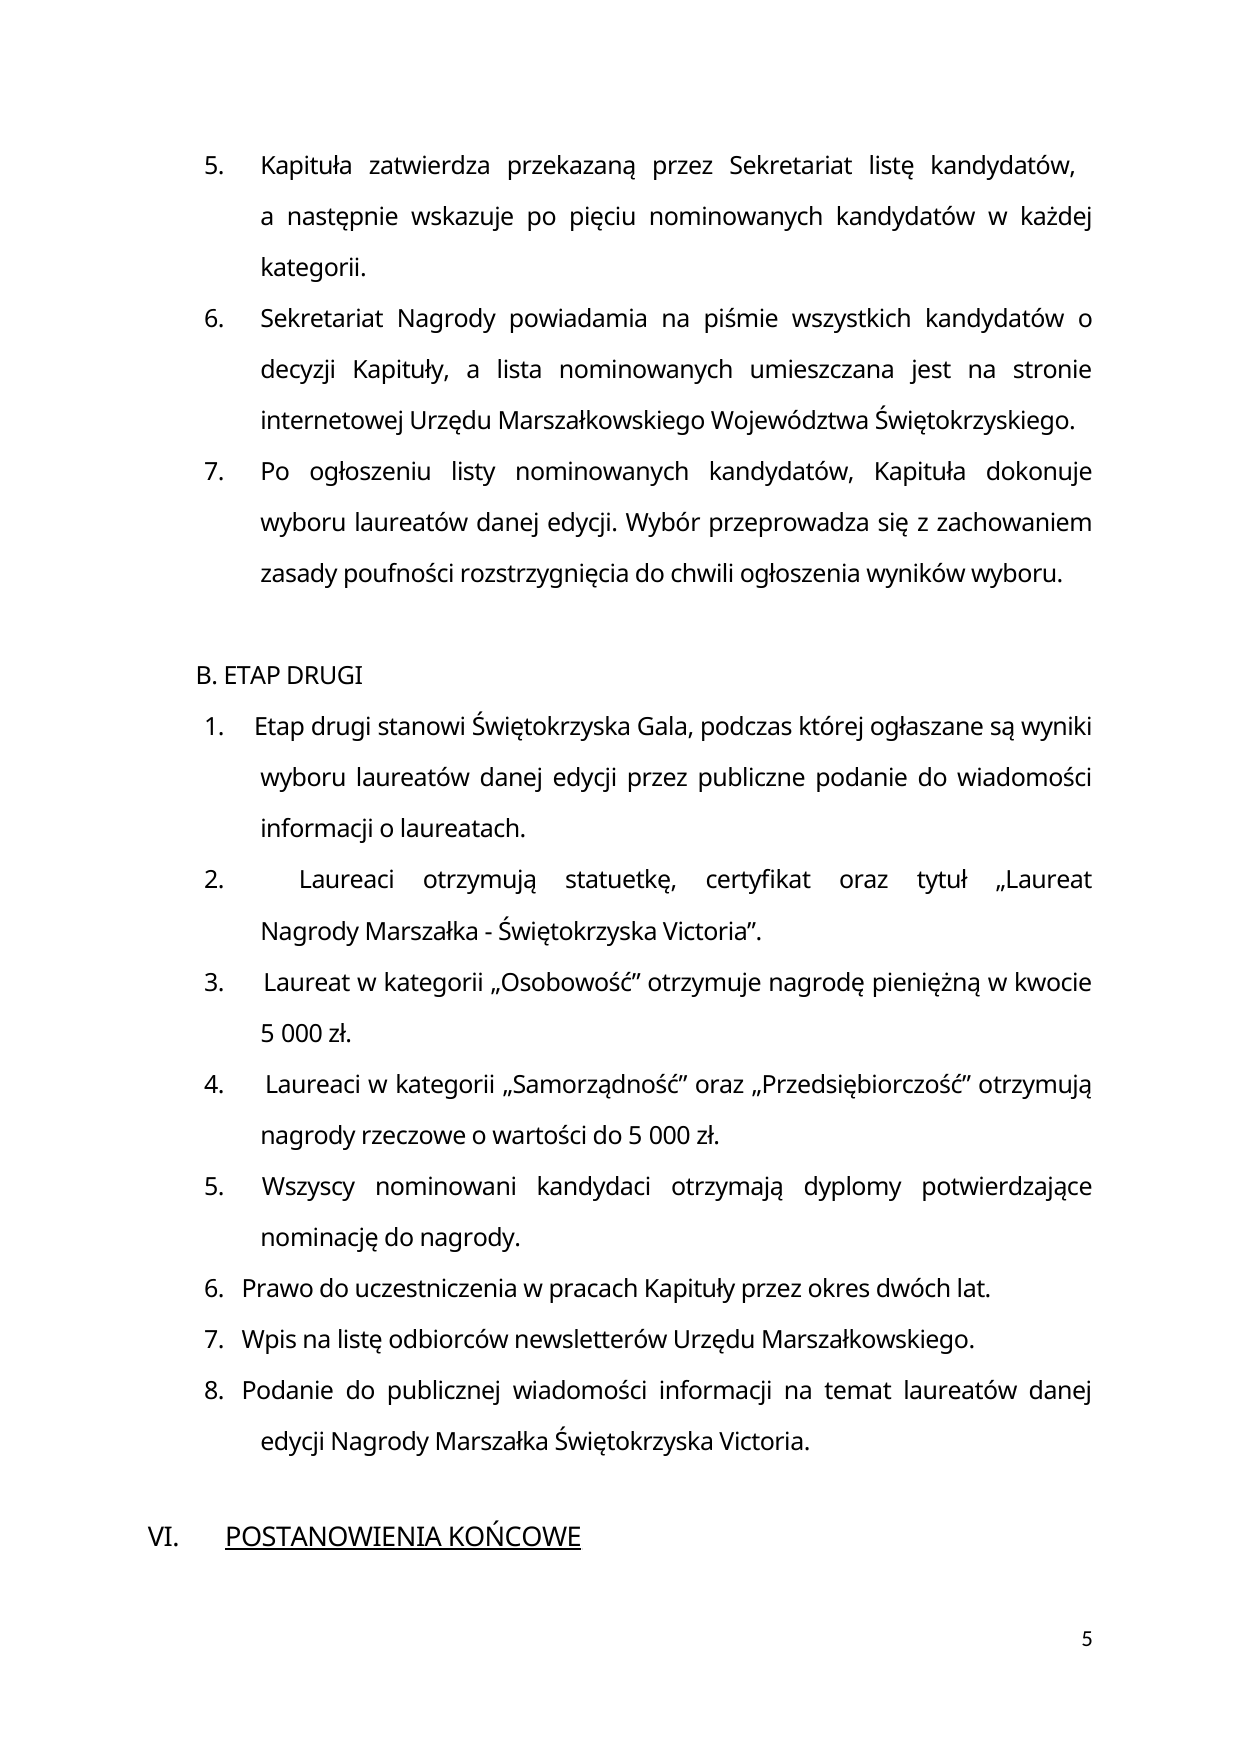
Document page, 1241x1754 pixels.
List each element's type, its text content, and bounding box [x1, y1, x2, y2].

list Podanie do publicznej wiadomości informacji na temat laureatów danej edycji Nagrody Marszałka Świętokrzyska Victoria. [204, 1373, 1093, 1458]
text VI. POSTANOWIENIA KOŃCOWE [148, 1517, 1093, 1554]
list Etap drugi stanowi Świętokrzyska Gala, podczas której ogłaszane są wyniki wyboru laureatów danej edycji przez publiczne podanie do wiadomości informacji o laureatach. [204, 709, 1093, 845]
list Prawo do uczestniczenia w pracach Kapituły przez okres dwóch lat. [204, 1271, 1093, 1304]
list Po ogłoszeniu listy nominowanych kandydatów, Kapituła dokonuje wyboru laureatów danej edycji. Wybór przeprowadza się z zachowaniem zasady poufności rozstrzygnięcia do chwili ogłoszenia wyników wyboru. [204, 454, 1093, 590]
text B. ETAP DRUGI [148, 658, 1093, 692]
list Wszyscy nominowani kandydaci otrzymają dyplomy potwierdzające nominację do nagrody. [204, 1168, 1093, 1253]
list Kapituła zatwierdza przekazaną przez Sekretariat listę kandydatów, a następnie wskazuje po pięciu nominowanych kandydatów w każdej kategorii. [204, 148, 1093, 284]
list Laureaci otrzymują statuetkę, certyfikat oraz tytuł „Laureat Nagrody Marszałka - Świętokrzyska Victoria”. [204, 862, 1093, 947]
list Wpis na listę odbiorców newsletterów Urzędu Marszałkowskiego. [204, 1322, 1093, 1356]
list Laureaci w kategorii „Samorządność” oraz „Przedsiębiorczość” otrzymują nagrody rzeczowe o wartości do 5 000 zł. [204, 1066, 1093, 1151]
list Laureat w kategorii „Osobowość” otrzymuje nagrodę pieniężną w kwocie 5 000 zł. [204, 964, 1093, 1049]
list Sekretariat Nagrody powiadamia na piśmie wszystkich kandydatów o decyzji Kapituły, a lista nominowanych umieszczana jest na stronie internetowej Urzędu Marszałkowskiego Województwa Świętokrzyskiego. [204, 301, 1093, 437]
